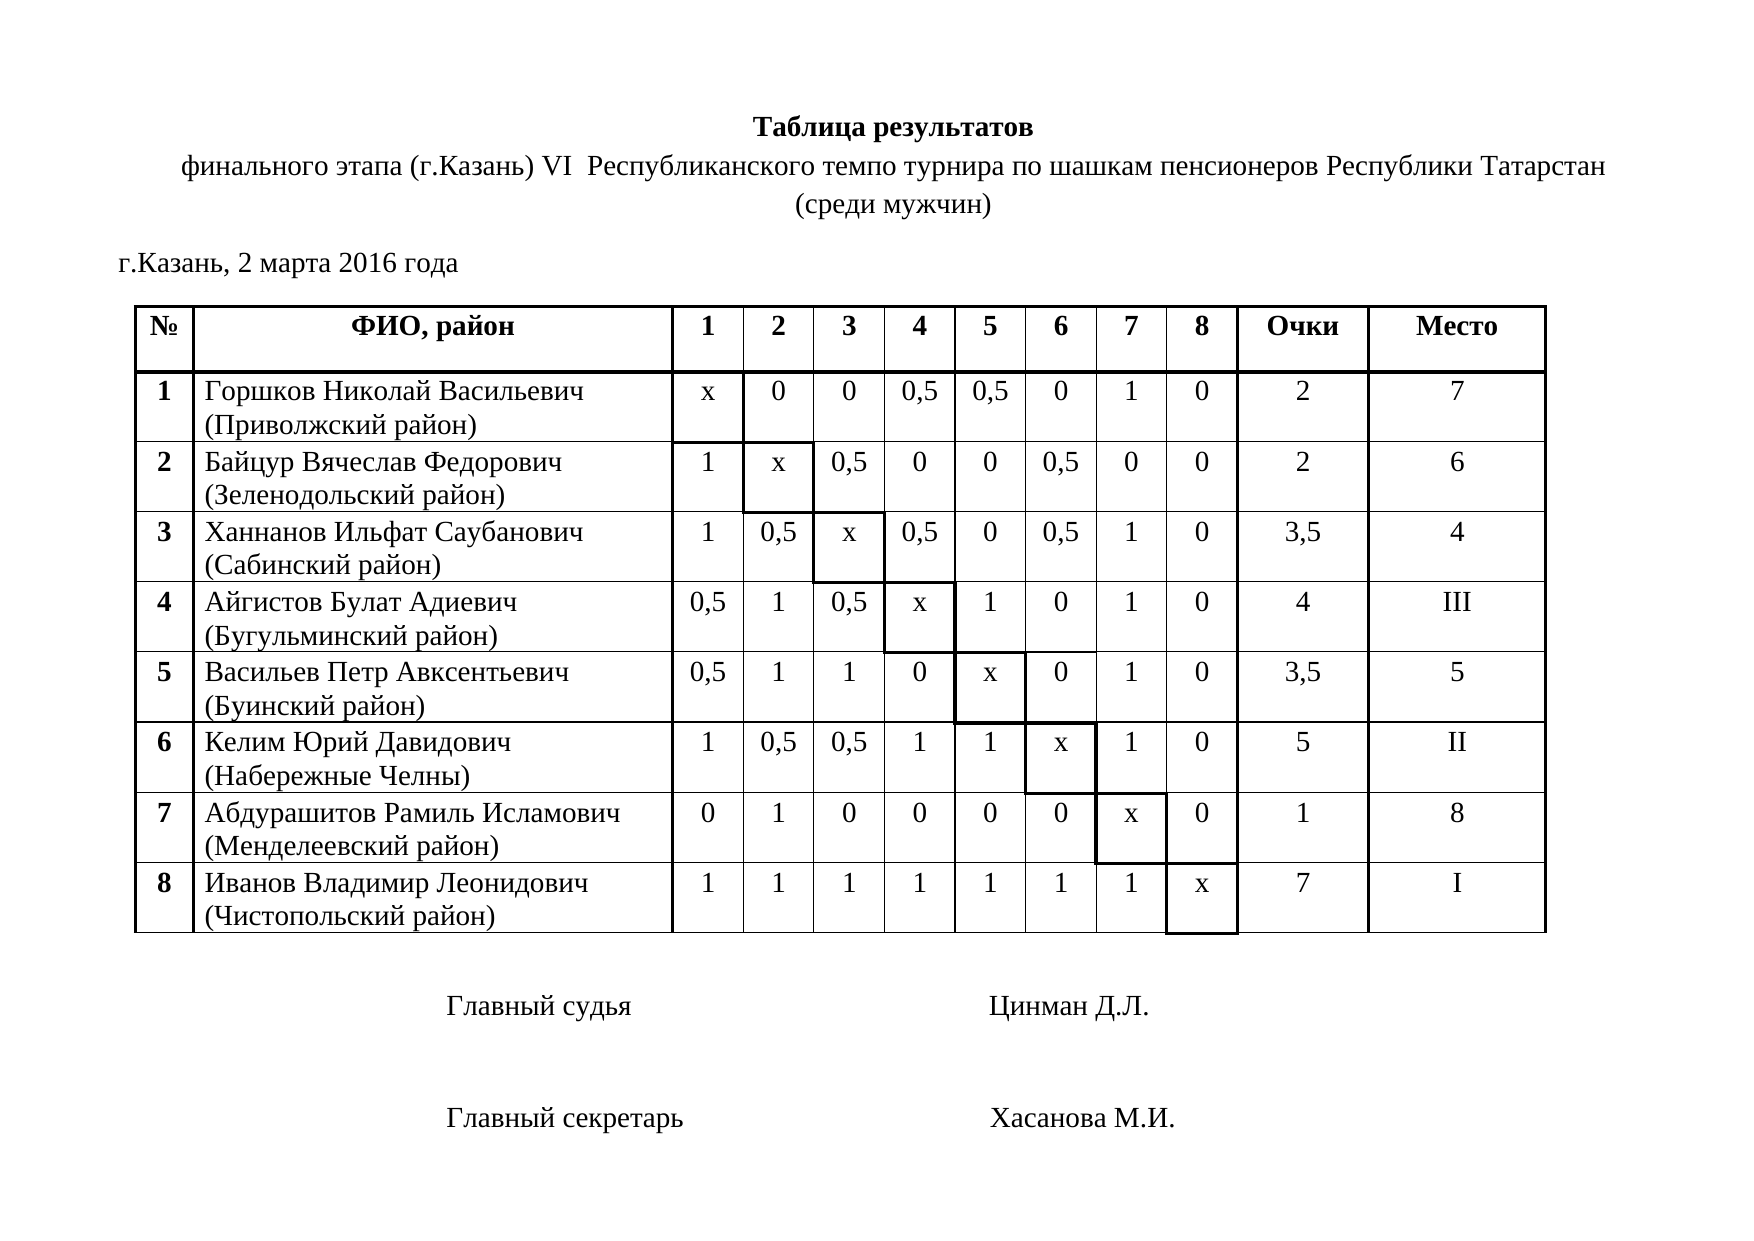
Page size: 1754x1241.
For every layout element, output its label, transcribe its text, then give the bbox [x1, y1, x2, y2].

table_cell х [674, 374, 742, 441]
table_cell 1 [814, 863, 884, 932]
table_cell 0 [885, 442, 954, 511]
subtitle Таблица результатов [118, 109, 1668, 143]
table_cell х [1027, 725, 1094, 792]
table_cell 4 [137, 582, 192, 651]
table_cell Горшков Николай Васильевич (Приволжский район) [195, 374, 671, 441]
table_cell 0,5 [674, 582, 743, 651]
table_cell 0 [1026, 582, 1096, 651]
table_cell 0 [1026, 795, 1094, 862]
text Главный секретарь Хасанова М.И. [118, 1101, 1668, 1134]
table_cell 4 [1370, 512, 1544, 581]
table_header 7 [1097, 308, 1166, 370]
table_cell 0 [885, 654, 953, 721]
table_cell х [886, 584, 953, 651]
table_cell 8 [1370, 793, 1544, 862]
table_header № [137, 308, 192, 370]
table_cell 1 [744, 582, 813, 651]
table_cell 0 [1168, 793, 1236, 862]
text финального этапа (г.Казань) VI Республиканского темпо турнира по шашкам пенсионеров Республики Татарстан (среди мужчин) [118, 148, 1668, 220]
table_cell х [815, 514, 883, 581]
table_cell 1 [957, 582, 1025, 651]
table_cell 0 [1167, 442, 1236, 511]
table_cell 3 [137, 512, 192, 581]
table_cell 5 [137, 652, 192, 721]
table_cell 1 [885, 863, 954, 932]
table_cell 1 [1097, 512, 1166, 581]
table_cell 0,5 [744, 514, 812, 581]
table_cell 0 [1167, 512, 1236, 581]
table_header 8 [1167, 308, 1236, 370]
table_header 2 [744, 308, 813, 370]
table_cell Келим Юрий Давидович (Набережные Челны) [195, 723, 671, 792]
table_cell 1 [674, 863, 743, 932]
table_cell 0 [1027, 653, 1096, 721]
table_cell 1 [1098, 723, 1166, 792]
table_header 4 [885, 308, 954, 370]
table_cell 0 [814, 374, 884, 441]
table_cell 1 [674, 723, 743, 792]
table_cell 0,5 [885, 374, 954, 441]
table_cell 0,5 [886, 512, 954, 581]
table_header Очки [1239, 308, 1367, 370]
table_cell 0 [745, 374, 813, 441]
table_header 5 [956, 308, 1025, 370]
table_cell х [1098, 795, 1165, 862]
table_header Место [1370, 308, 1544, 370]
table_cell 7 [1370, 374, 1544, 441]
table_header 6 [1026, 308, 1096, 370]
table_cell 1 [674, 444, 742, 511]
table_cell 1 [956, 725, 1024, 792]
table_cell Айгистов Булат Адиевич (Бугульминский район) [195, 582, 671, 651]
table_cell 0 [1167, 374, 1236, 441]
table_cell 0 [1167, 723, 1236, 792]
table_cell 1 [1239, 793, 1367, 862]
table_cell 0,5 [1026, 442, 1096, 511]
table_cell 2 [1239, 442, 1367, 511]
table_cell 0 [814, 793, 884, 862]
table_cell Иванов Владимир Леонидович (Чистопольский район) [195, 863, 671, 932]
table_cell 0 [1097, 442, 1166, 511]
table_cell 0 [885, 793, 954, 862]
table_cell 0 [956, 442, 1025, 511]
table_cell 6 [1370, 442, 1544, 511]
table_cell 1 [956, 863, 1025, 932]
table_cell 0,5 [1026, 512, 1096, 581]
table_cell 0 [1167, 582, 1236, 651]
text г.Казань, 2 марта 2016 года [118, 246, 1668, 279]
table_cell 3,5 [1239, 512, 1367, 581]
table_cell 4 [1239, 582, 1367, 651]
table_header 3 [814, 308, 884, 370]
table_cell 1 [885, 723, 954, 792]
table_cell 1 [1026, 863, 1096, 932]
table_cell 2 [1239, 374, 1367, 441]
table_cell 0,5 [744, 723, 813, 792]
table_cell 1 [1097, 374, 1166, 441]
table_header ФИО, район [195, 308, 671, 370]
table_header 1 [674, 308, 743, 370]
table_cell 1 [1097, 865, 1165, 932]
table_cell 7 [137, 793, 192, 862]
table_cell 0,5 [956, 374, 1025, 441]
table_cell 2 [137, 442, 192, 511]
table_cell 5 [1239, 723, 1367, 792]
table_cell 1 [1097, 652, 1166, 721]
table_cell 1 [137, 374, 192, 441]
table_cell 0,5 [815, 442, 884, 511]
table_cell 1 [744, 793, 813, 862]
table_cell Абдурашитов Рамиль Исламович (Менделеевский район) [195, 793, 671, 862]
table_cell 1 [1097, 582, 1166, 651]
table_cell 3,5 [1239, 652, 1367, 721]
table_cell Ханнанов Ильфат Саубанович (Сабинский район) [195, 512, 671, 581]
table_cell 8 [137, 863, 192, 932]
table_cell 0,5 [674, 652, 743, 721]
table_cell 0 [674, 793, 743, 862]
table_cell 1 [674, 512, 743, 581]
table_cell 0,5 [814, 723, 884, 792]
table_cell 0 [1167, 652, 1236, 721]
table_cell III [1370, 582, 1544, 651]
text Главный судья Цинман Д.Л. [118, 988, 1668, 1022]
table_cell х [957, 654, 1024, 721]
table_cell 0 [1026, 374, 1096, 441]
table_cell 1 [744, 863, 813, 932]
table_cell Байцур Вячеслав Федорович (Зеленодольский район) [195, 442, 671, 511]
table_cell II [1370, 723, 1544, 792]
table_cell 0 [956, 793, 1025, 862]
table_cell I [1370, 863, 1544, 932]
table_cell х [1168, 865, 1236, 932]
table_cell 1 [814, 652, 884, 721]
table_cell 6 [137, 723, 192, 792]
table_cell Васильев Петр Авксентьевич (Буинский район) [195, 652, 671, 721]
table_cell 5 [1370, 652, 1544, 721]
table_cell х [745, 444, 812, 511]
table_cell 7 [1239, 863, 1367, 932]
table_cell 0 [956, 512, 1025, 581]
table_cell 1 [744, 652, 813, 721]
table_cell 0,5 [814, 584, 883, 651]
